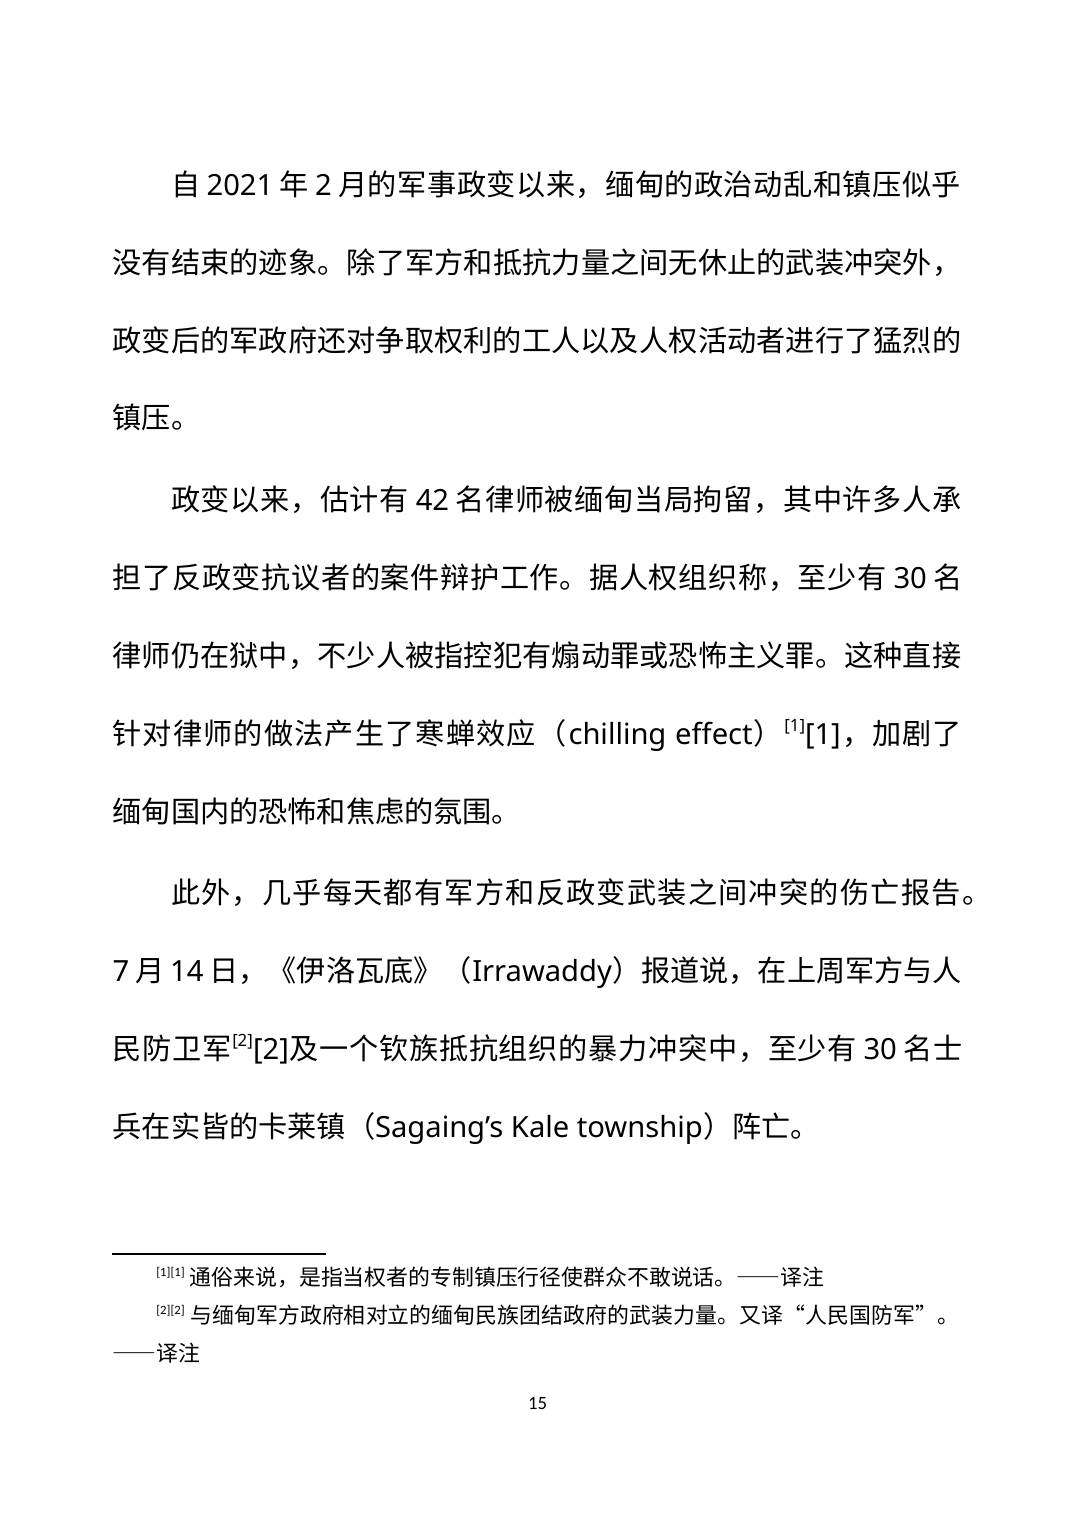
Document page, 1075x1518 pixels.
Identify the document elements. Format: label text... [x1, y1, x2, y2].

text 政变以来，估计有42名律师被缅甸当局拘留，其中许多人承担了反政变抗议者的案件辩护工作。据人权组织称，至少有30名律师仍在狱中，不少人被指控犯有煽动罪或恐怖主义罪。这种直接针对律师的做法产生了寒蝉效应（chilling effect）[1]，加剧了缅甸国内的恐怖和焦虑的氛围。 [112, 465, 962, 842]
text 此外，几乎每天都有军方和反政变武装之间冲突的伤亡报告。7月14日，《伊洛瓦底》（Irrawaddy）报道说，在上周军方与人民防卫军[2]及一个钦族抵抗组织的暴力冲突中，至少有30名士兵在实皆的卡莱镇（Sagaing’s Kale township）阵亡。 [112, 858, 962, 1157]
text 自2021年2月的军事政变以来，缅甸的政治动乱和镇压似乎没有结束的迹象。除了军方和抵抗力量之间无休止的武装冲突外，政变后的军政府还对争取权利的工人以及人权活动者进行了猛烈的镇压。 [112, 150, 962, 449]
